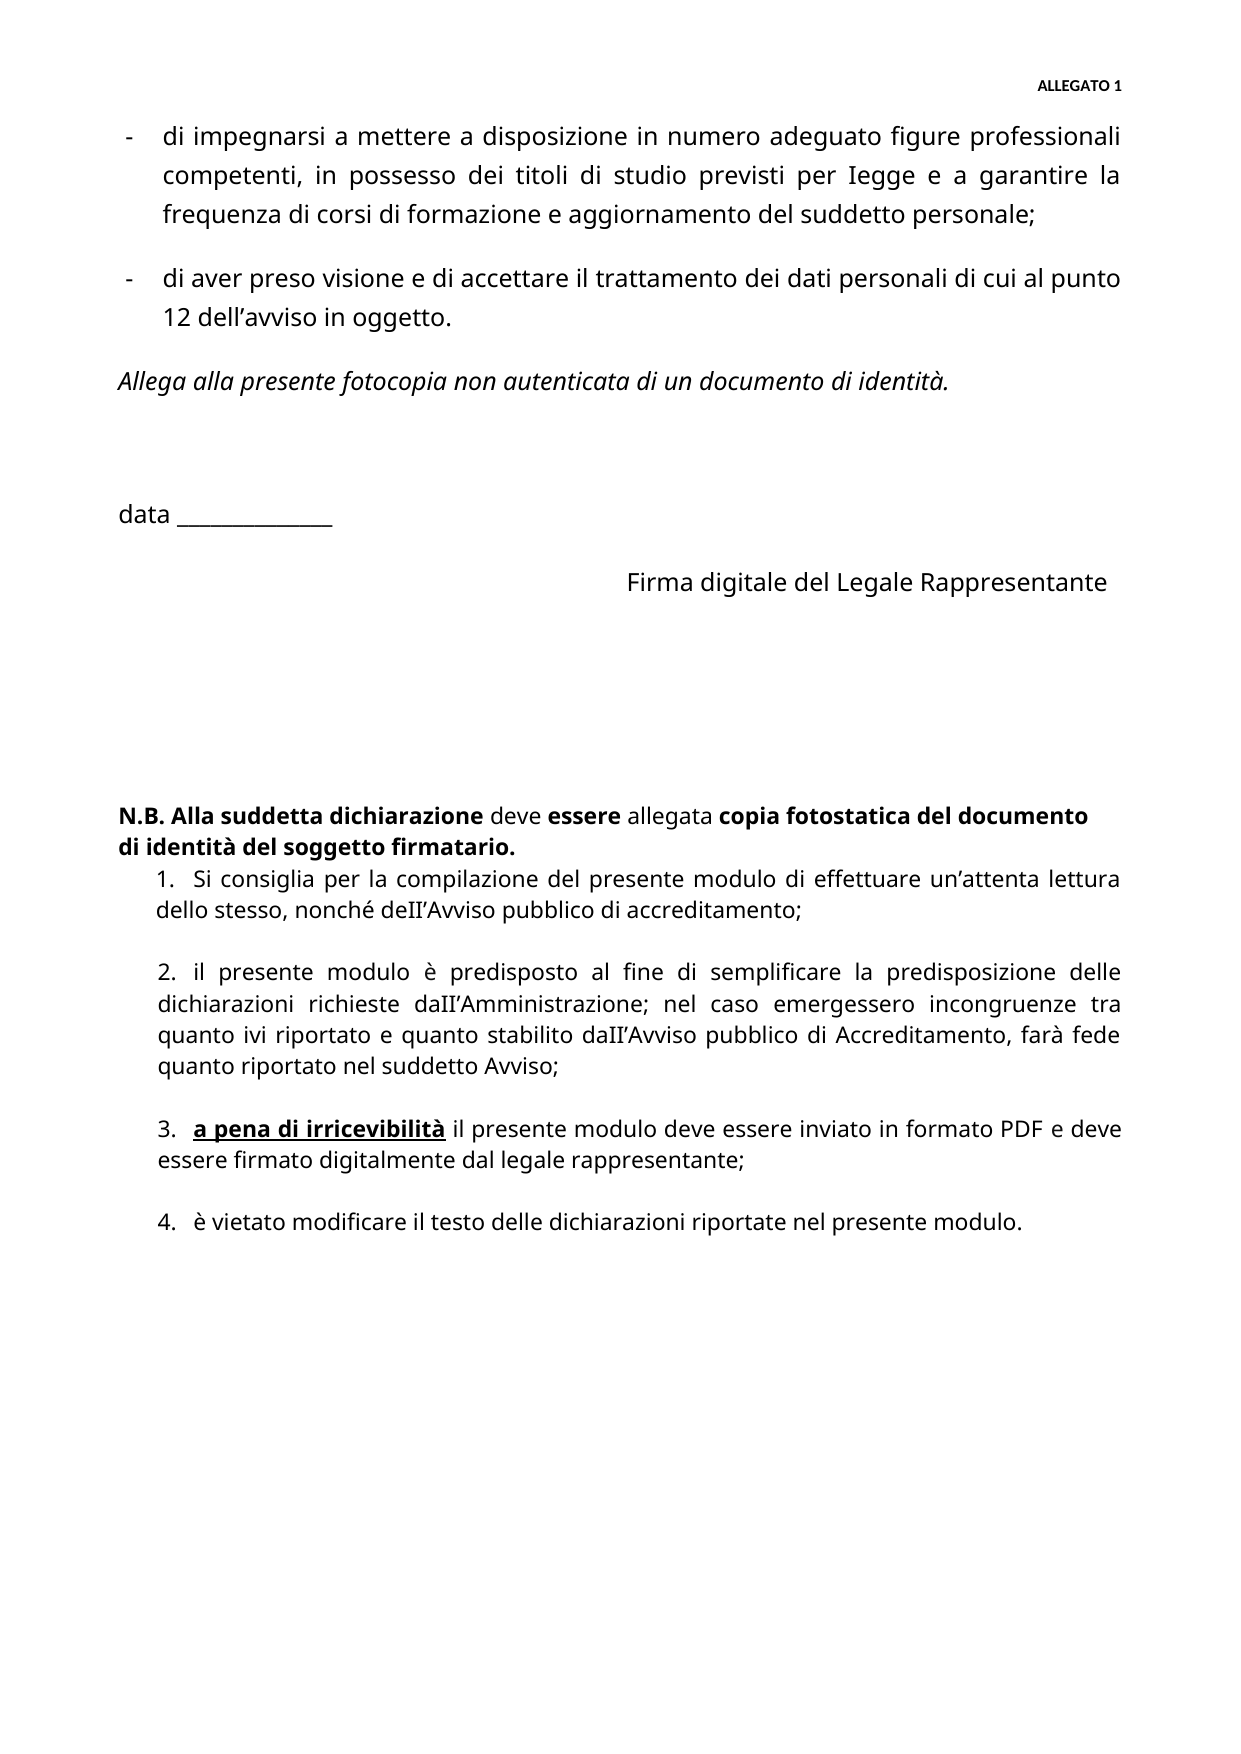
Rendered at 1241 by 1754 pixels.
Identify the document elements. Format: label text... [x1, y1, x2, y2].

list di impegnarsi a mettere a disposizione in numero adeguato figure professionali competenti, in possesso dei titoli di studio previsti per Iegge e a garantire la frequenza di corsi di formazione e aggiornamento del suddetto personale; [125, 118, 1122, 231]
list di aver preso visione e di accettare il trattamento dei dati personali di cui al punto 12 dell’avviso in oggetto. [125, 261, 1122, 334]
text data ______________ [118, 496, 1122, 530]
list a pena di irricevibilità il presente modulo deve essere inviato in formato PDF e deve essere firmato digitalmente dal legale rappresentante; [157, 1112, 1122, 1175]
list Si consiglia per la compilazione del presente modulo di effettuare un’attenta lettura dello stesso, nonché deII’Avviso pubblico di accreditamento; [156, 862, 1122, 925]
list è vietato modificare il testo delle dichiarazioni riportate nel presente modulo. [157, 1206, 1122, 1237]
text Firma digitale del Legale Rappresentante [502, 564, 1122, 598]
text N.B. Alla suddetta dichiarazione deve essere allegata copia fotostatica del documento di identità del soggetto firmatario. [118, 800, 1092, 862]
text Allega alla presente fotocopia non autenticata di un documento di identità. [118, 364, 1122, 398]
list il presente modulo è predisposto al fine di semplificare la predisposizione delle dichiarazioni richieste daII’Amministrazione; nel caso emergessero incongruenze tra quanto ivi riportato e quanto stabilito daII’Avviso pubblico di Accreditamento, farà fede quanto riportato nel suddetto Avviso; [157, 956, 1122, 1081]
